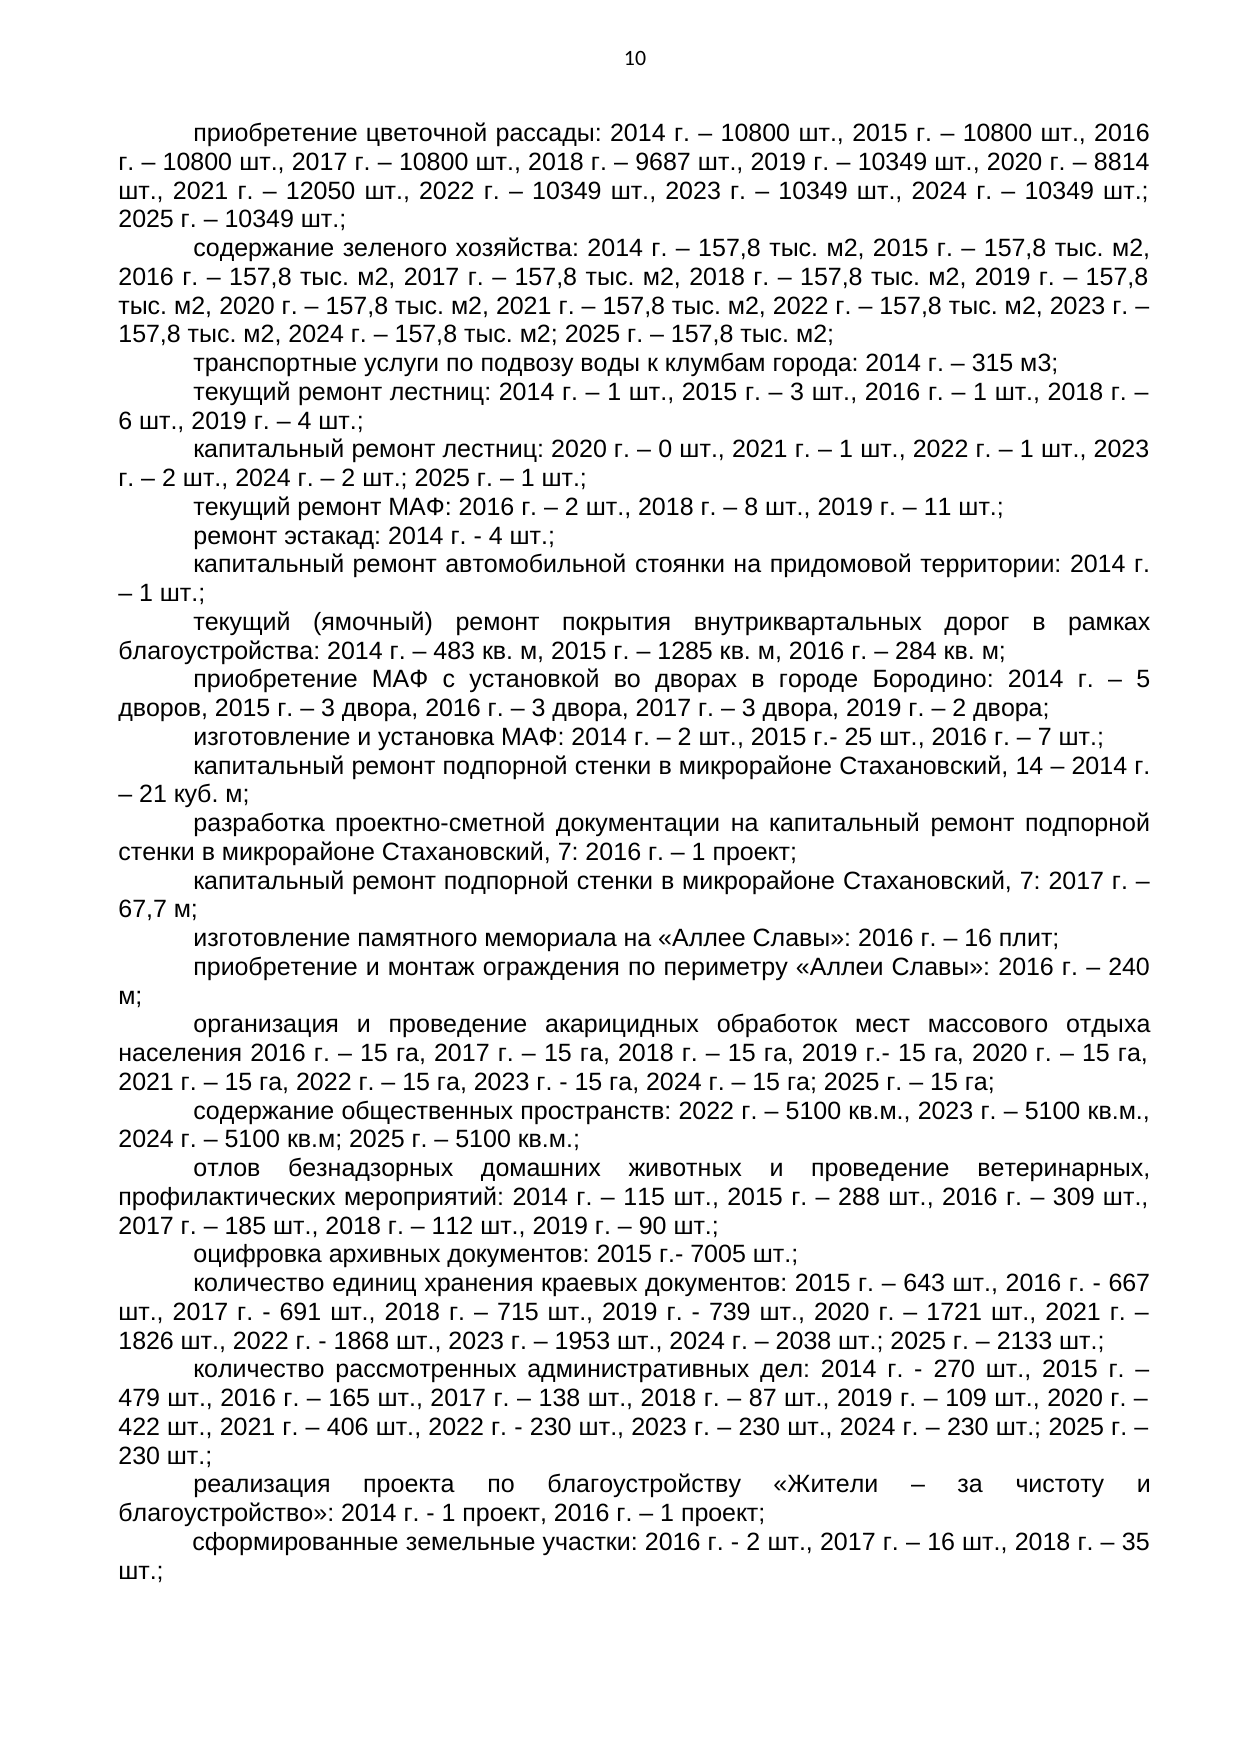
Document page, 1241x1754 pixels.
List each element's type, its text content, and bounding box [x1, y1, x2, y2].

text содержание зеленого хозяйства: . – 157,8 тыс. м2, . – 157,8 тыс. м2, . – 157,8 тыс. м2, . – 157,8 тыс. м2, . – 157,8 тыс. м2, . – 157,8 тыс. м2, . – 157,8 тыс. м2, . – 157,8 тыс. м2, . – 157,8 тыс. м2, . – 157,8 тыс. м2, 2024 г. – 157,8 тыс. м2; 2025 г. – 157,8 тыс. м2; [118, 233, 1152, 348]
text текущий ремонт МАФ: . – 2 шт., . – 8 шт., . – 11 шт.; [118, 492, 1152, 521]
text текущий ремонт лестниц: . – 1 шт., . – 3 шт., . – 1 шт., . – 6 шт., . – 4 шт.; [118, 377, 1152, 434]
text приобретение и монтаж ограждения по периметру «Аллеи Славы»: . – ; [118, 952, 1152, 1009]
text изготовление памятного мемориала на «Аллее Славы»: . – 16 плит; [118, 923, 1152, 952]
text капитальный ремонт подпорной стенки в микрорайоне Стахановский, 7: . – ; [118, 866, 1152, 923]
text количество единиц хранения краевых документов: . – 643 шт., . - 667 шт., . - 691 шт., . – 715 шт., . - 739 шт., . – 1721 шт., . – 1826 шт., . - 1868 шт., . – 1953 шт., 2024 г. – 2038 шт.; 2025 г. – 2133 шт.; [118, 1268, 1152, 1354]
text текущий (ямочный) ремонт покрытия внутриквартальных дорог в рамках благоустройства: . – , . – , . – ; [118, 607, 1152, 664]
text капитальный ремонт лестниц: . – 0 шт., . – 1 шт., . – 1 шт., . – 2 шт., 2024 г. – 2 шт.; 2025 г. – 1 шт.; [118, 434, 1152, 492]
text капитальный ремонт подпорной стенки в микрорайоне Стахановский, 14 – . – ; [118, 751, 1152, 808]
text разработка проектно-сметной документации на капитальный ремонт подпорной стенки в микрорайоне Стахановский, 7: . – 1 проект; [118, 808, 1152, 866]
text сформированные земельные участки: . - 2 шт., . – 16 шт., . – 35 шт.; [118, 1527, 1152, 1584]
text оцифровка архивных документов: .- 7005 шт.; [118, 1239, 1152, 1268]
text отлов безнадзорных домашних животных и проведение ветеринарных, профилактических мероприятий: . – 115 шт., . – 288 шт., . – 309 шт., . – 185 шт., . – 112 шт., . – 90 шт.; [118, 1153, 1152, 1239]
text транспортные услуги по подвозу воды к клумбам города: . – ; [118, 348, 1152, 377]
text приобретение МАФ с установкой во дворах в городе Бородино: . – 5 дворов, . – 3 двора, . – 3 двора, . – 3 двора, . – 2 двора; [118, 664, 1152, 722]
text содержание общественных пространств: 2022 г. – 5100 кв.м., 2023 г. – 5100 кв.м., 2024 г. – 5100 кв.м; 2025 г. – 5100 кв.м.; [118, 1096, 1152, 1153]
text организация и проведение акарицидных обработок мест массового отдыха населения . – , . – , . – , .- , . – , . – , . – , 2023 г. - 15 га, 2024 г. – 15 га; 2025 г. – 15 га; [118, 1009, 1152, 1096]
text приобретение цветочной рассады: . – 10800 шт., . – 10800 шт., . – 10800 шт., . – 10800 шт., . – 9687 шт., . – 10349 шт., . – 8814 шт., . – 12050 шт., . – 10349 шт., . – 10349 шт., 2024 г. – 10349 шт.; 2025 г. – 10349 шт.; [118, 118, 1152, 233]
text ремонт эстакад: . - 4 шт.; [118, 521, 1152, 549]
text капитальный ремонт автомобильной стоянки на придомовой территории: . – 1 шт.; [118, 549, 1152, 607]
text изготовление и установка МАФ: . – 2 шт., .- 25 шт., . – 7 шт.; [118, 722, 1152, 751]
text количество рассмотренных административных дел: . - 270 шт., . – 479 шт., . – 165 шт., . – 138 шт., . – 87 шт., . – 109 шт., . – 422 шт., . – 406 шт., . - 230 шт., . – 230 шт., 2024 г. – 230 шт.; 2025 г. – 230 шт.; [118, 1354, 1152, 1469]
text реализация проекта по благоустройству «Жители – за чистоту и благоустройство»: . - 1 проект, . – 1 проект; [118, 1469, 1152, 1527]
